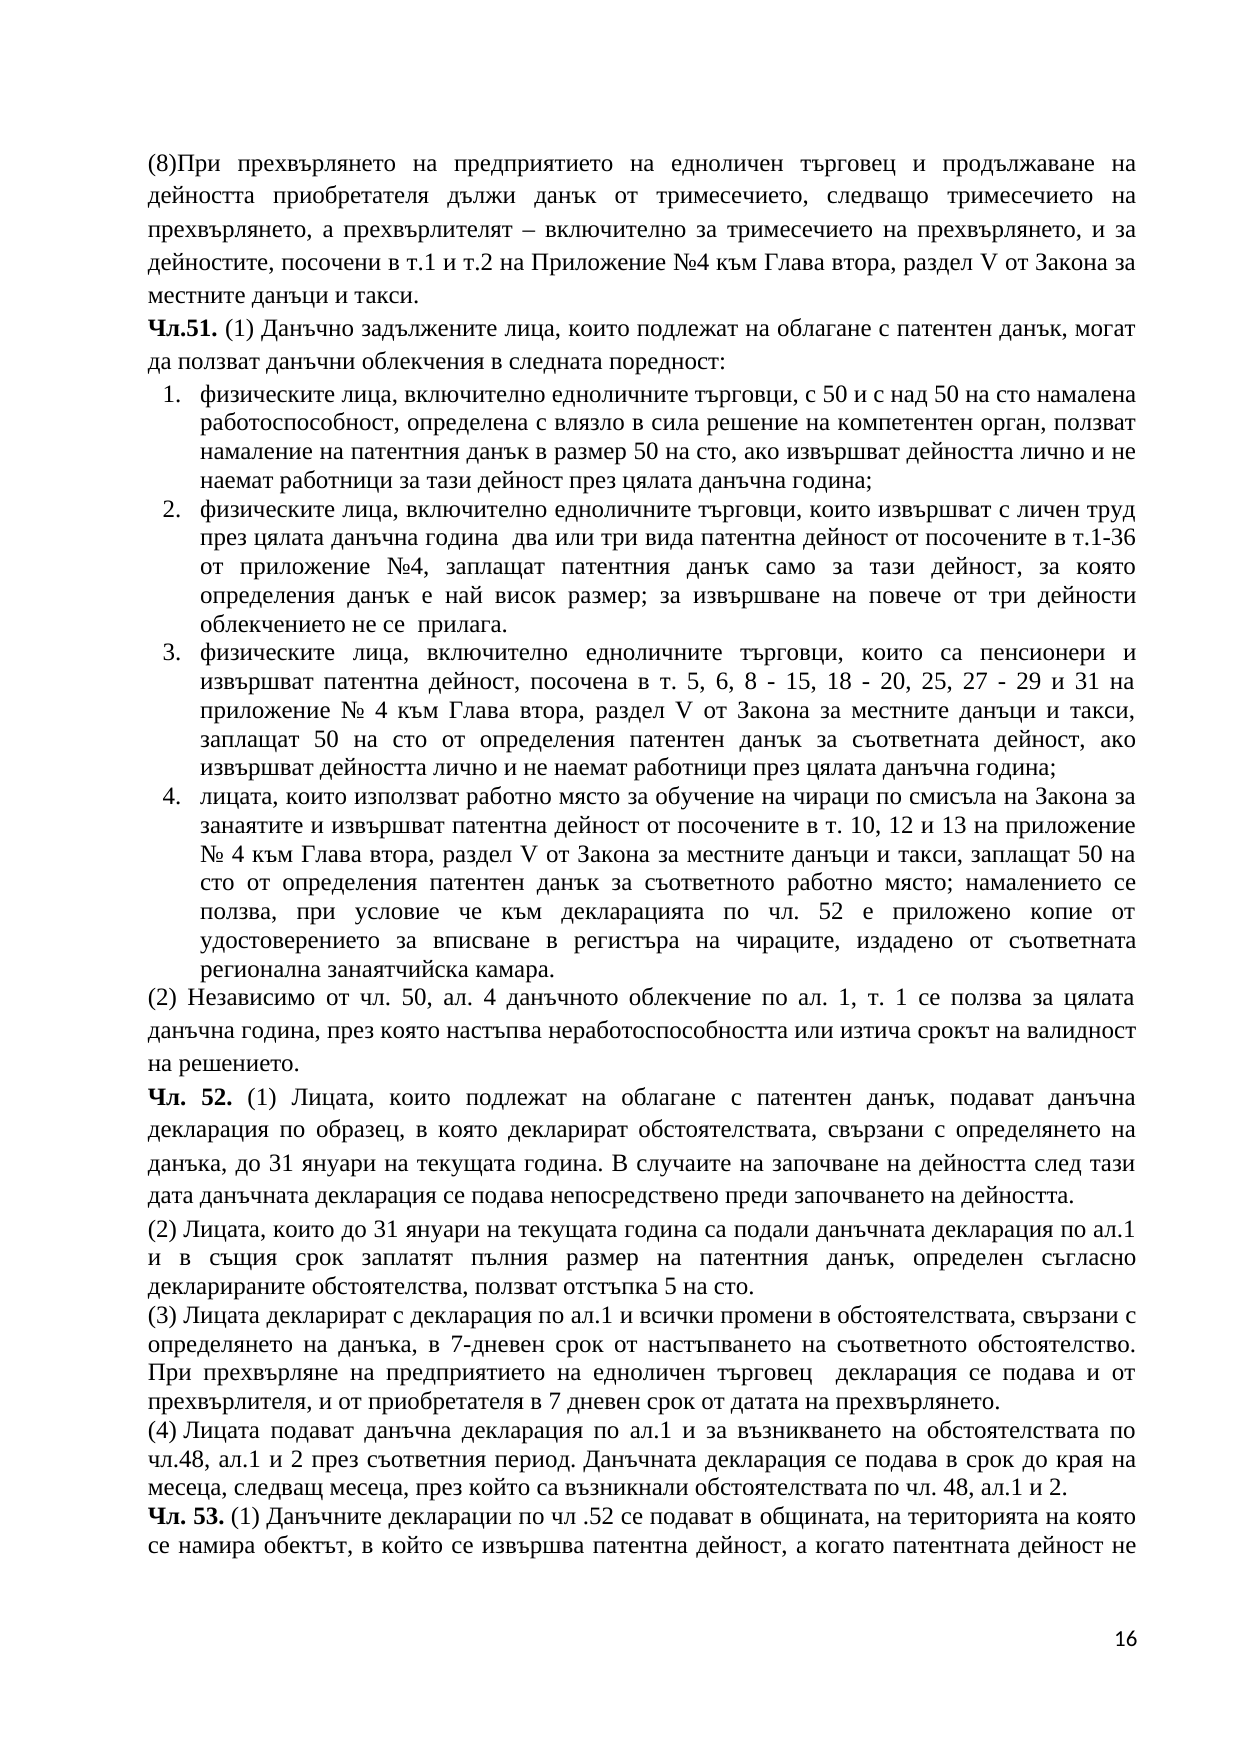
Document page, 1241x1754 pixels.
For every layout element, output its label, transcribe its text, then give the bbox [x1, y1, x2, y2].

list физическите лица, включително едноличните търговци, които извършват с личен труд през цялата данъчна година два или три вида патентна дейност от посочените в т.1-36 от приложение №4, заплащат патентния данък само за тази дейност, за която определения данък е най висок размер; за извършване на повече от три дейности облекчението не се прилага. [162, 494, 1137, 637]
text (4) Лицата подават данъчна декларация по ал.1 и за възникването на обстоятелствата по чл.48, ал.1 и 2 през съответния период. Данъчната декларация се подава в срок до края на месеца, следващ месеца, през който са възникнали обстоятелствата по чл. 48, ал.1 и 2. [148, 1415, 1137, 1501]
text Чл. 52. (1) Лицата, които подлежат на облагане с патентен данък, подават данъчна декларация по образец, в която декларират обстоятелствата, свързани с определянето на данъка, до 31 януари на текущата година. В случаите на започване на дейността след тази дата данъчната декларация се подава непосредствено преди започването на дейността. [148, 1082, 1137, 1209]
text (3) Лицата декларират с декларация по ал.1 и всички промени в обстоятелствата, свързани с определянето на данъка, в 7-дневен срок от настъпването на съответното обстоятелство. При прехвърляне на предприятието на едноличен търговец декларация се подава и от прехвърлителя, и от приобретателя в 7 дневен срок от датата на прехвърлянето. [148, 1300, 1137, 1415]
text (2) Лицата, които до 31 януари на текущата година са подали данъчната декларация по ал.1 и в същия срок заплатят пълния размер на патентния данък, определен съгласно декларираните обстоятелства, ползват отстъпка 5 на сто. [148, 1214, 1137, 1300]
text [148, 1501, 1137, 1559]
list физическите лица, включително едноличните търговци, които са пенсионери и извършват патентна дейност, посочена в т. 5, 6, 8 - 15, 18 - 20, 25, 27 - 29 и 31 на приложение № 4 към Глава втора, раздел V от Закона за местните данъци и такси, заплащат 50 на сто от определения патентен данък за съответната дейност, ако извършват дейността лично и не наемат работници през цялата данъчна година; [162, 637, 1137, 781]
list лицата, които използват работно място за обучение на чираци по смисъла на Закона за занаятите и извършват патентна дейност от посочените в т. 10, 12 и 13 на приложение № 4 към Глава втора, раздел V от Закона за местните данъци и такси, заплащат 50 на сто от определения патентен данък за съответното работно място; намалението се ползва, при условие че към декларацията по чл. 52 е приложено копие от удостоверението за вписване в регистъра на чираците, издадено от съответната регионална занаятчийска камара. [162, 781, 1137, 982]
list физическите лица, включително едноличните търговци, с 50 и с над 50 на сто намалена работоспособност, определена с влязло в сила решение на компетентен орган, ползват намаление на патентния данък в размер 50 на сто, ако извършват дейността лично и не наемат работници за тази дейност през цялата данъчна година; [162, 379, 1137, 494]
text (2) Независимо от чл. 50, ал. 4 данъчното облекчение по ал. 1, т. 1 се ползва за цялата данъчна година, през която настъпва неработоспособността или изтича срокът на валидност на решението. [148, 982, 1137, 1077]
text Чл.51. (1) Данъчно задължените лица, които подлежат на облагане с патентен данък, могат да ползват данъчни облекчения в следната поредност: [148, 313, 1137, 374]
text (8)При прехвърлянето на предприятието на едноличен търговец и продължаване на дейността приобретателя дължи данък от тримесечието, следващо тримесечието на прехвърлянето, а прехвърлителят – включително за тримесечието на прехвърлянето, и за дейностите, посочени в т.1 и т.2 на Приложение №4 към Глава втора, раздел V от Закона за местните данъци и такси. [148, 148, 1137, 308]
